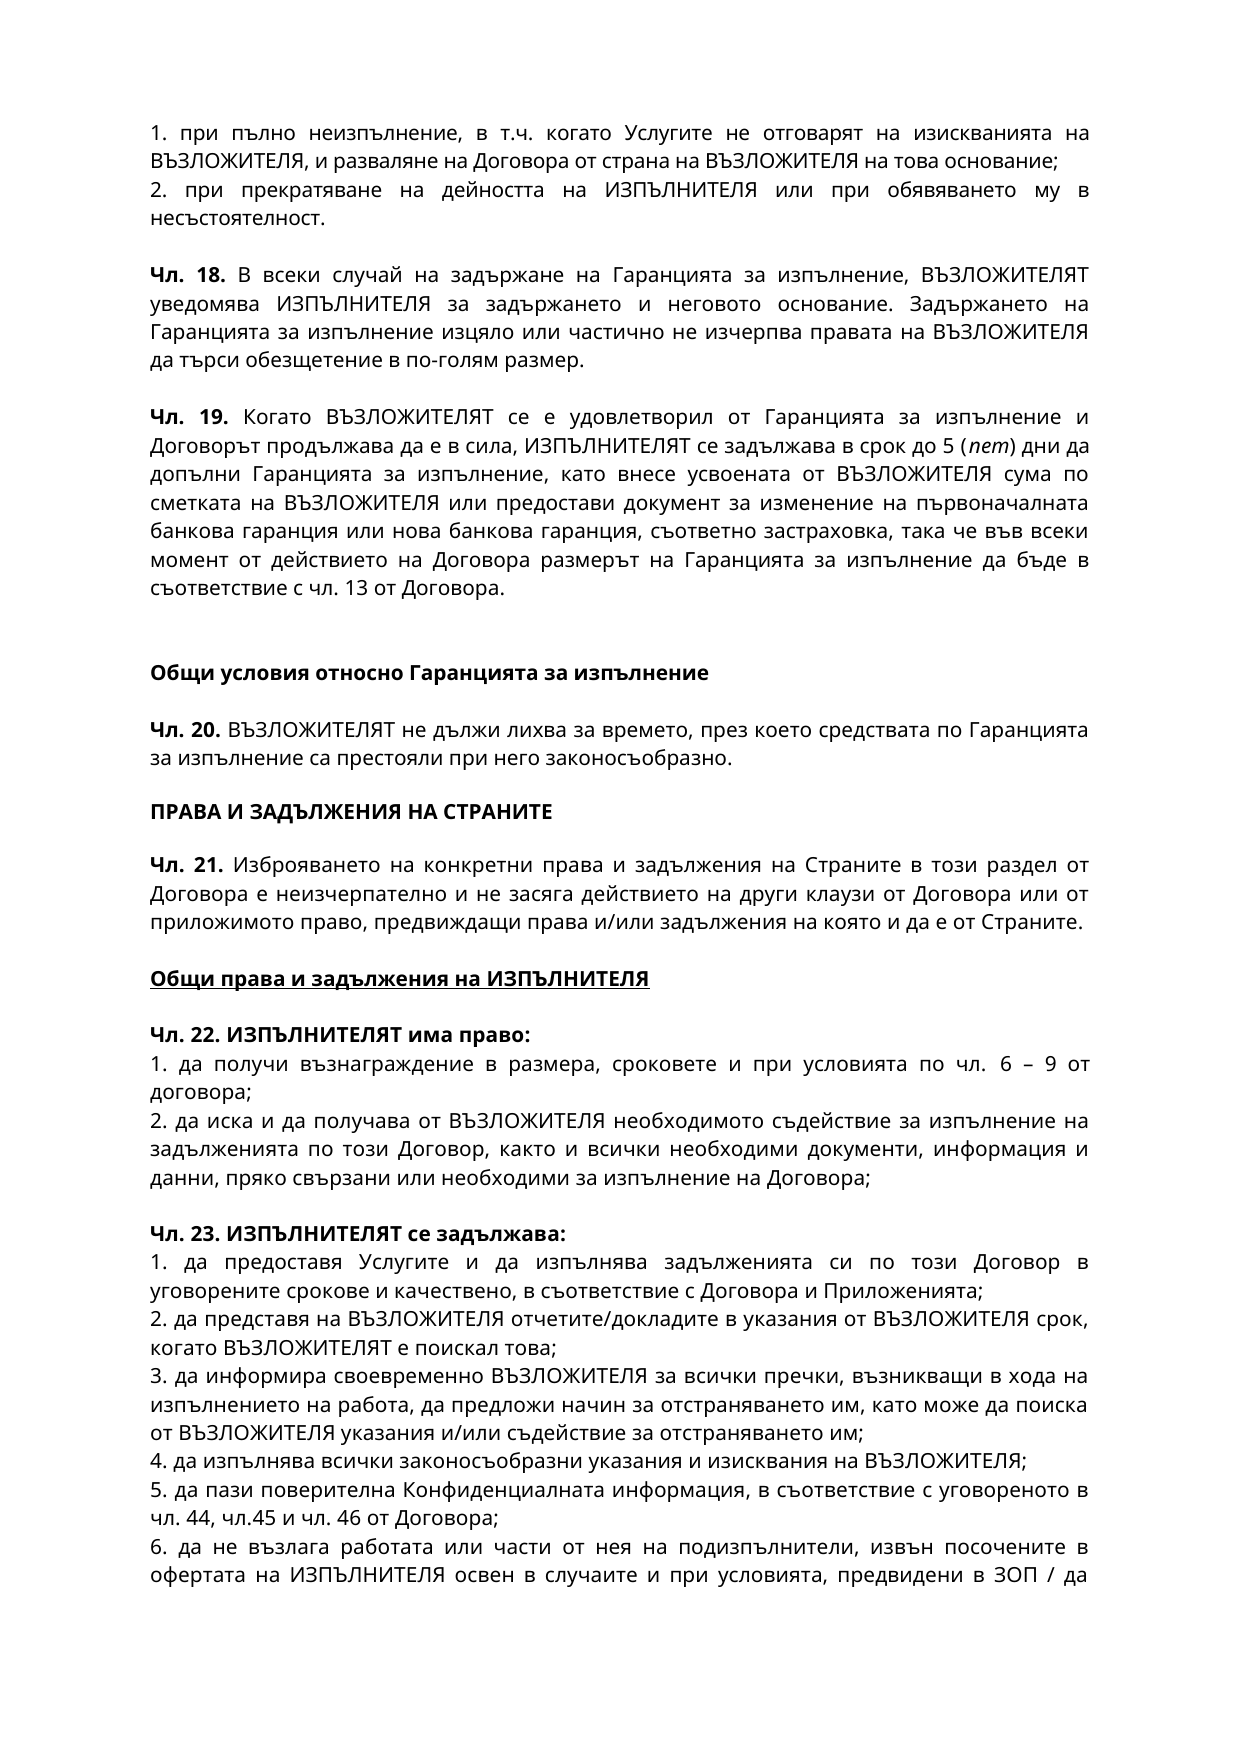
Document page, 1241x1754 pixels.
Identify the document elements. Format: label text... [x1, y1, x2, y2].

text Общи права и задължения на ИЗПЪЛНИТЕЛЯ [150, 964, 1090, 992]
text Общи условия относно Гаранцията за изпълнение [150, 658, 1090, 686]
text Чл. 20. ВЪЗЛОЖИТЕЛЯТ не дължи лихва за времето, през което средствата по Гаранцията за изпълнение са престояли при него законосъобразно. [150, 715, 1090, 772]
text 4. да изпълнява всички законосъобразни указания и изисквания на ВЪЗЛОЖИТЕЛЯ; [150, 1447, 1090, 1475]
text 1. да получи възнаграждение в размера, сроковете и при условията по чл. 6 – 9 от договора; [150, 1049, 1090, 1106]
text 1. при пълно неизпълнение, в т.ч. когато Услугите не отговарят на изискванията на ВЪЗЛОЖИТЕЛЯ, и разваляне на Договора от страна на ВЪЗЛОЖИТЕЛЯ на това основание; [150, 118, 1090, 175]
text Чл. 23. ИЗПЪЛНИТЕЛЯТ се задължава: [150, 1219, 1090, 1247]
text Чл. 22. ИЗПЪЛНИТЕЛЯТ има право: [150, 1020, 1090, 1049]
text 2. да представя на ВЪЗЛОЖИТЕЛЯ отчетите/докладите в указания от ВЪЗЛОЖИТЕЛЯ срок, когато ВЪЗЛОЖИТЕЛЯТ е поискал това; [150, 1304, 1090, 1361]
text 5. да пази поверителна Конфиденциалната информация, в съответствие с уговореното в чл. 44, чл.45 и чл. 46 от Договора; [150, 1475, 1090, 1532]
text Чл. 21. Изброяването на конкретни права и задължения на Страните в този раздел от Договора е неизчерпателно и не засяга действието на други клаузи от Договора или от приложимото право, предвиждащи права и/или задължения на която и да е от Страните. [150, 850, 1090, 936]
text Чл. 19. Когато ВЪЗЛОЖИТЕЛЯТ се е удовлетворил от Гаранцията за изпълнение и Договорът продължава да е в сила, ИЗПЪЛНИТЕЛЯТ се задължава в срок до 5 (пет) дни да допълни Гаранцията за изпълнение, като внесе усвоената от ВЪЗЛОЖИТЕЛЯ сума по сметката на ВЪЗЛОЖИТЕЛЯ или предостави документ за изменение на първоначалната банкова гаранция или нова банкова гаранция, съответно застраховка, така че във всеки момент от действието на Договора размерът на Гаранцията за изпълнение да бъде в съответствие с чл. 13 от Договора. [150, 402, 1090, 602]
text 1. да предоставя Услугите и да изпълнява задълженията си по този Договор в уговорените срокове и качествено, в съответствие с Договора и Приложенията; [150, 1247, 1090, 1304]
text ПРАВА И ЗАДЪЛЖЕНИЯ НА СТРАНИТЕ [150, 797, 1090, 825]
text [150, 1532, 1090, 1589]
text 2. да иска и да получава от ВЪЗЛОЖИТЕЛЯ необходимото съдействие за изпълнение на задълженията по този Договор, както и всички необходими документи, информация и данни, пряко свързани или необходими за изпълнение на Договора; [150, 1106, 1090, 1191]
text 2. при прекратяване на дейността на ИЗПЪЛНИТЕЛЯ или при обявяването му в несъстоятелност. [150, 175, 1090, 232]
text Чл. 18. В всеки случай на задържане на Гаранцията за изпълнение, ВЪЗЛОЖИТЕЛЯТ уведомява ИЗПЪЛНИТЕЛЯ за задържането и неговото основание. Задържането на Гаранцията за изпълнение изцяло или частично не изчерпва правата на ВЪЗЛОЖИТЕЛЯ да търси обезщетение в по-голям размер. [150, 260, 1090, 374]
text 3. да информира своевременно ВЪЗЛОЖИТЕЛЯ за всички пречки, възникващи в хода на изпълнението на работа, да предложи начин за отстраняването им, като може да поиска от ВЪЗЛОЖИТЕЛЯ указания и/или съдействие за отстраняването им; [150, 1361, 1090, 1447]
